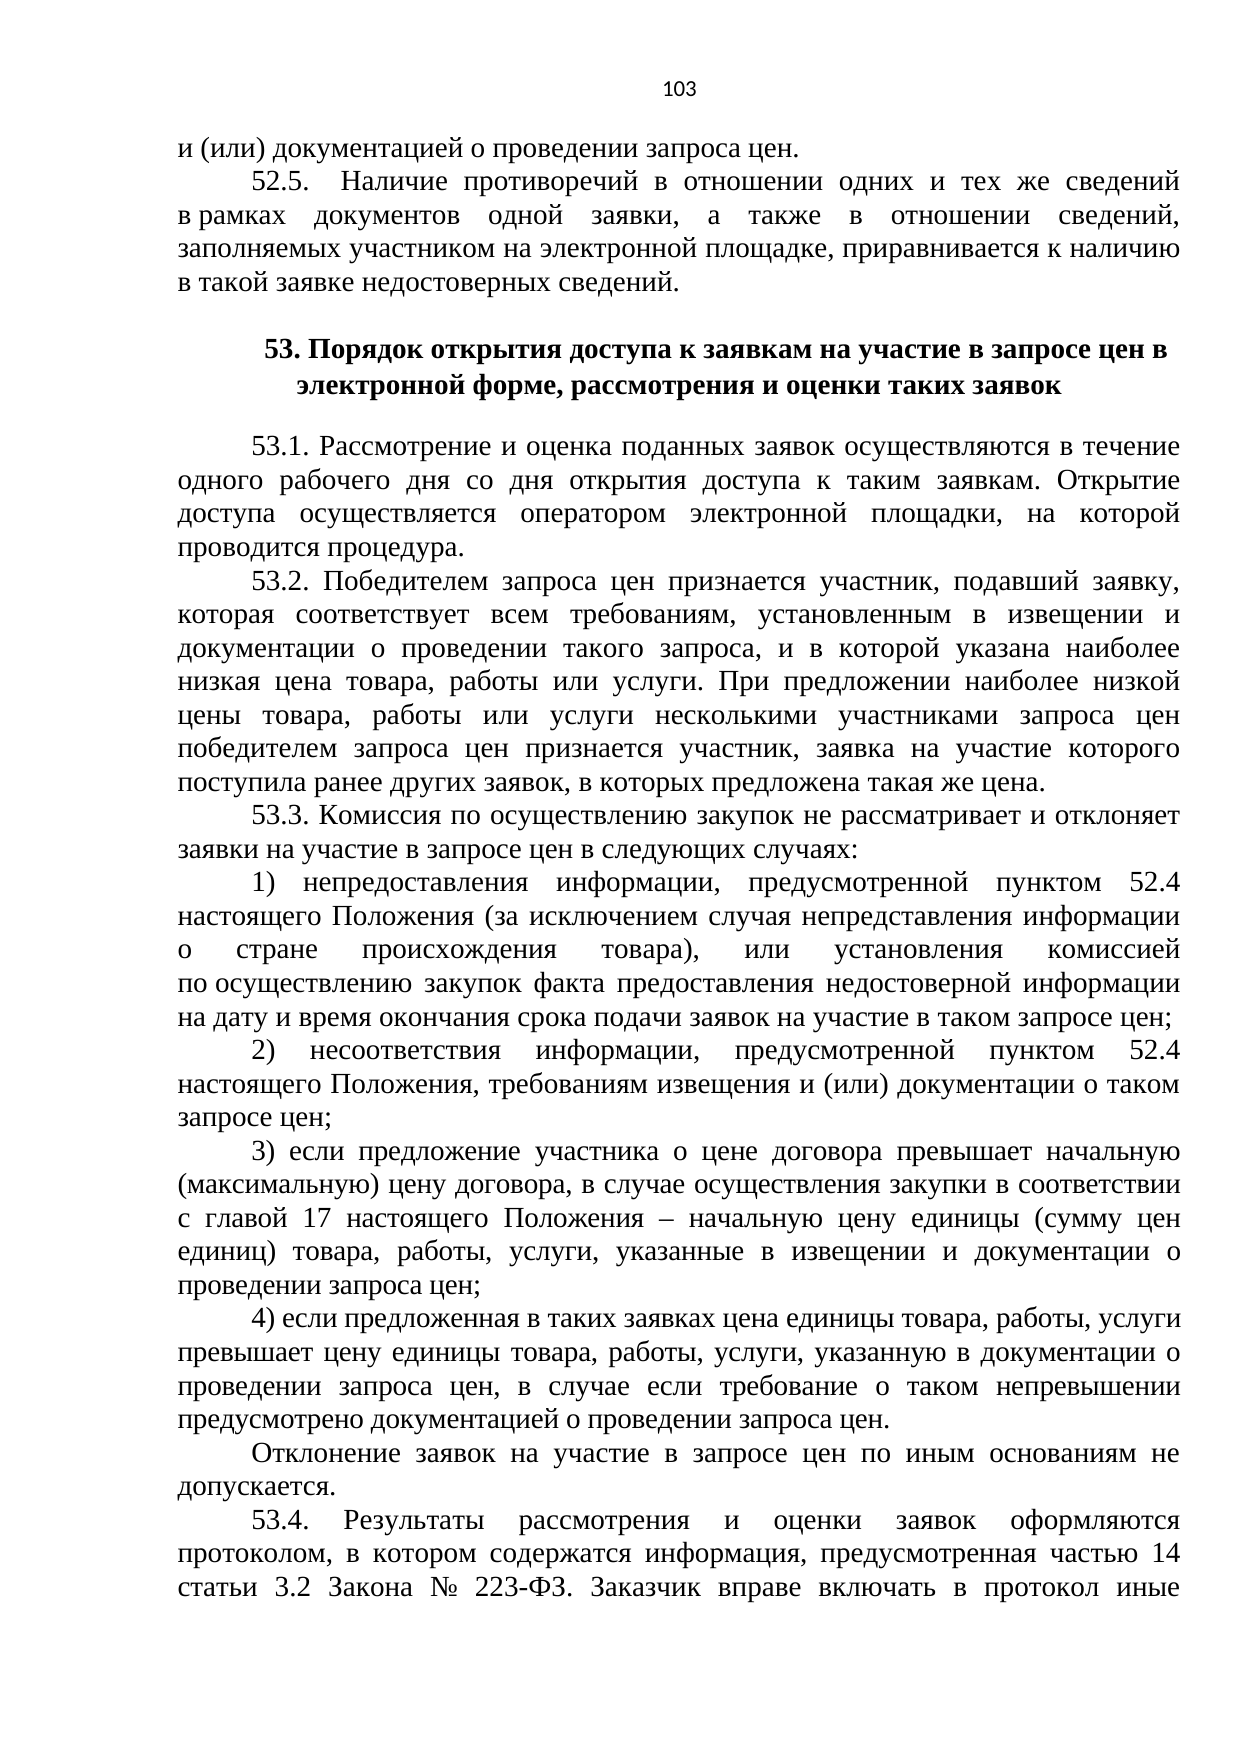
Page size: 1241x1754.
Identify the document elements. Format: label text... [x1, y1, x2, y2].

text 4) если предложенная в таких заявках цена единицы товара, работы, услуги превышает цену единицы товара, работы, услуги, указанную в документации о проведении запроса цен, в случае если требование о таком непревышении предусмотрено документацией о проведении запроса цен. [177, 1301, 1181, 1435]
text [177, 1502, 1181, 1602]
text 53.2. Победителем запроса цен признается участник, подавший заявку, которая соответствует всем требованиям, установленным в извещении и документации о проведении такого запроса, и в которой указана наиболее низкая цена товара, работы или услуги. При предложении наиболее низкой цены товара, работы или услуги несколькими участниками запроса цен победителем запроса цен признается участник, заявка на участие которого поступила ранее других заявок, в которых предложена такая же цена. [177, 563, 1181, 797]
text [177, 130, 1181, 163]
text 53.1. Рассмотрение и оценка поданных заявок осуществляются в течение одного рабочего дня со дня открытия доступа к таким заявкам. Открытие доступа осуществляется оператором электронной площадки, на которой проводится процедура. [177, 428, 1181, 563]
text 53.3. Комиссия по осуществлению закупок не рассматривает и отклоняет заявки на участие в запросе цен в следующих случаях: [177, 797, 1181, 864]
text 1) непредоставления информации, предусмотренной пунктом 52.4 настоящего Положения (за исключением случая непредставления информации о стране происхождения товара), или установления комиссией по осуществлению закупок факта предоставления недостоверной информации на дату и время окончания срока подачи заявок на участие в таком запросе цен; [177, 864, 1181, 1032]
text 52.5. Наличие противоречий в отношении одних и тех же сведений в рамках документов одной заявки, а также в отношении сведений, заполняемых участником на электронной площадке, приравнивается к наличию в такой заявке недостоверных сведений. [177, 163, 1181, 298]
text 2) несоответствия информации, предусмотренной пунктом 52.4 настоящего Положения, требованиям извещения и (или) документации о таком запросе цен; [177, 1032, 1181, 1133]
subtitle 53. Порядок открытия доступа к заявкам на участие в запросе цен в электронной форме, рассмотрения и оценки таких заявок [177, 331, 1181, 401]
text Отклонение заявок на участие в запросе цен по иным основаниям не допускается. [177, 1435, 1181, 1502]
text 3) если предложение участника о цене договора превышает начальную (максимальную) цену договора, в случае осуществления закупки в соответствии с главой 17 настоящего Положения – начальную цену единицы (сумму цен единиц) товара, работы, услуги, указанные в извещении и документации о проведении запроса цен; [177, 1133, 1181, 1301]
